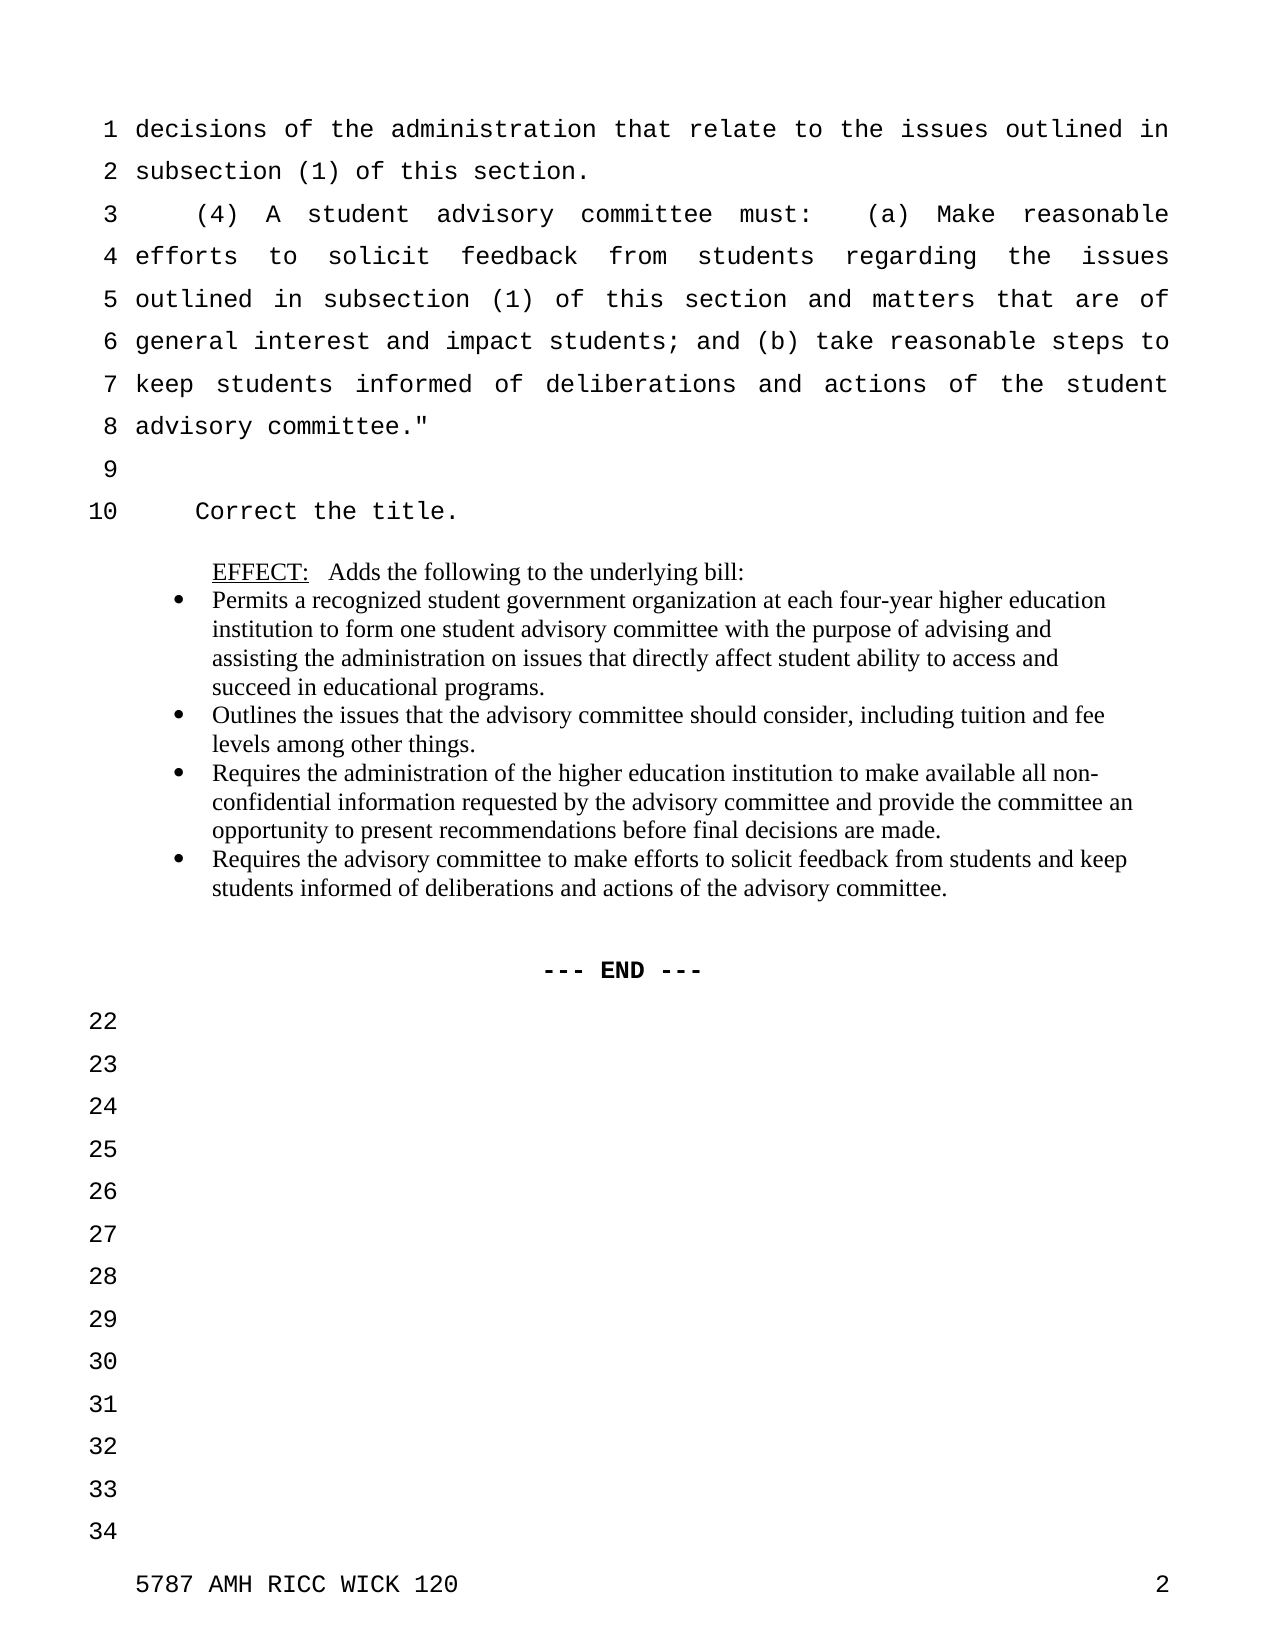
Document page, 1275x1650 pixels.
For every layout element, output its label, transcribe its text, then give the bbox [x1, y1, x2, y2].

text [135, 103, 1170, 188]
text (4) A student advisory committee must: (a) Make reasonable efforts to solicit feedback from students regarding the issues outlined in subsection (1) of this section and matters that are of general interest and impact students; and (b) take reasonable steps to keep students informed of deliberations and actions of the student advisory committee." [135, 188, 1170, 443]
text --- END --- [75, 944, 1170, 987]
text Correct the title. [135, 486, 1170, 528]
